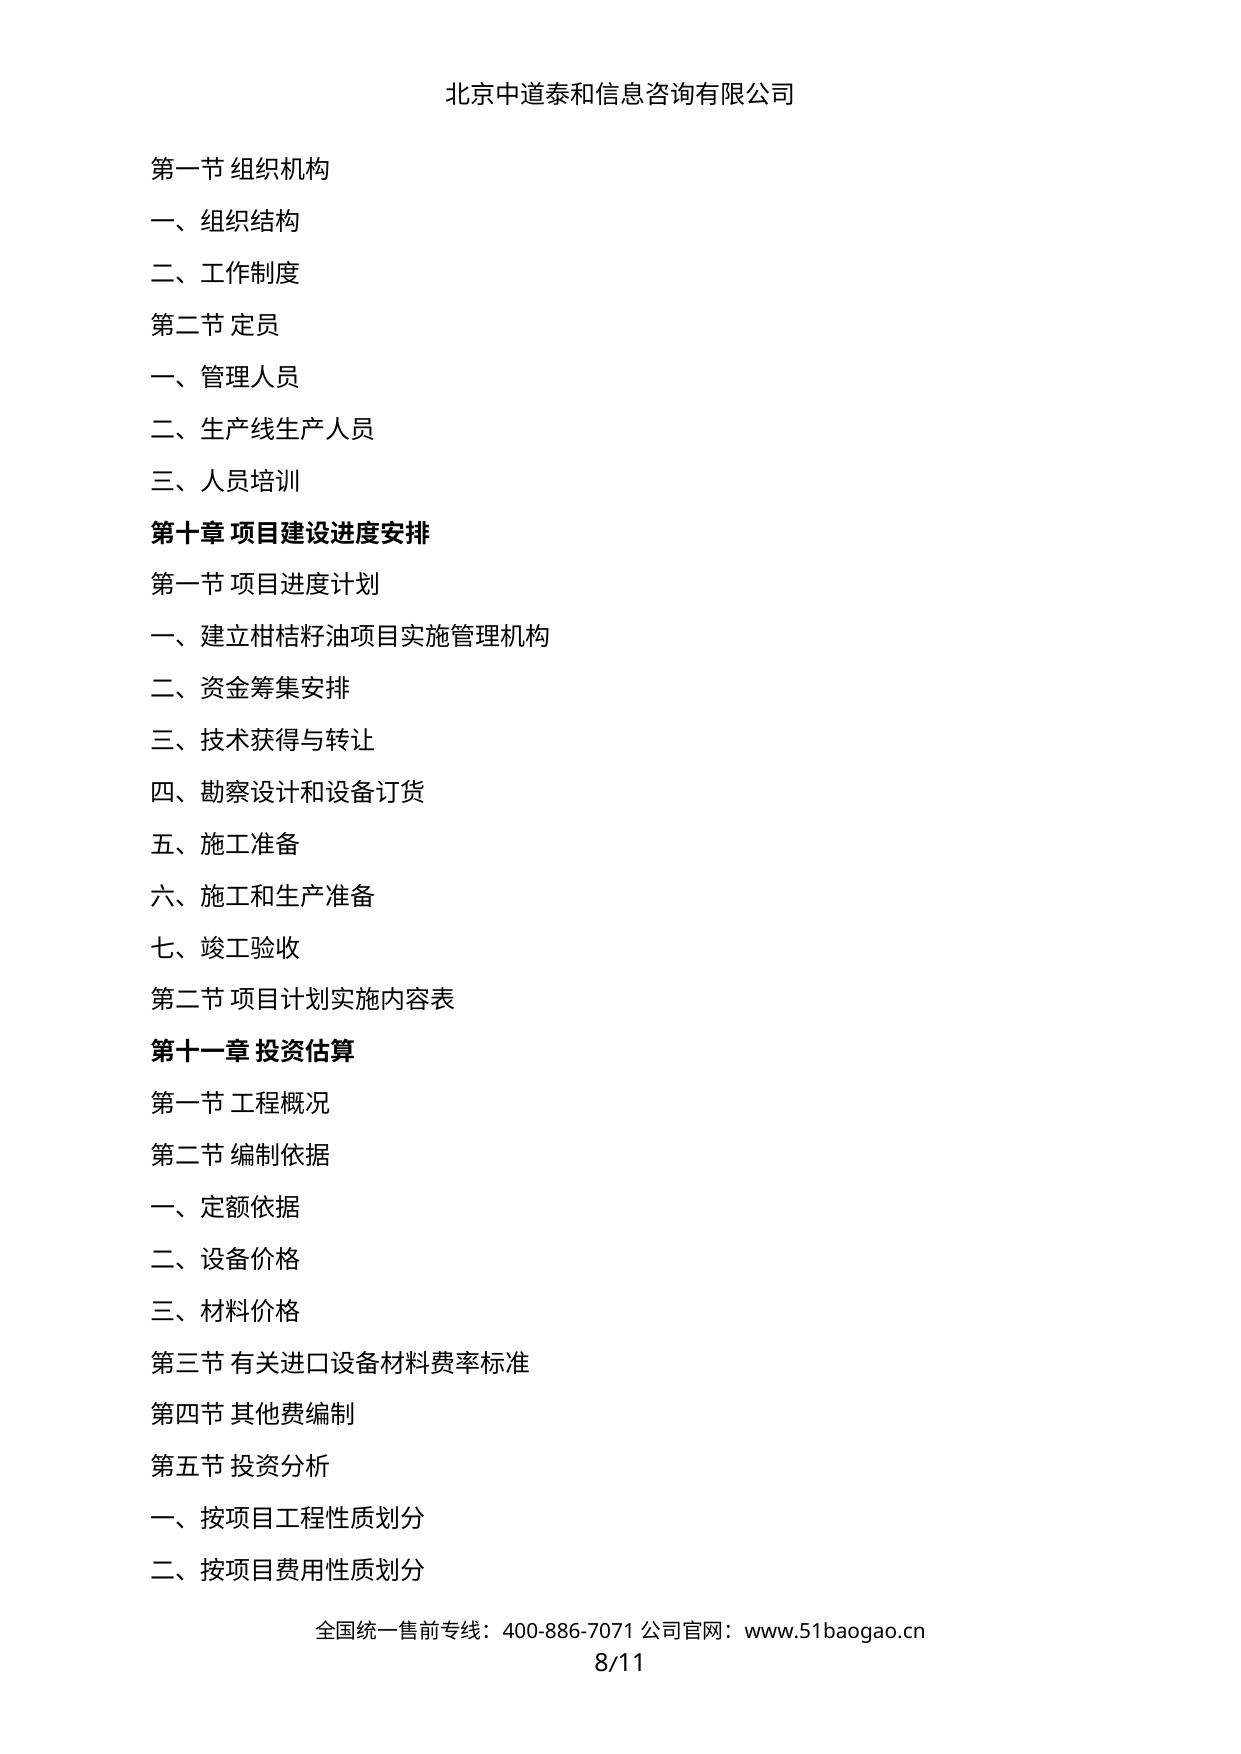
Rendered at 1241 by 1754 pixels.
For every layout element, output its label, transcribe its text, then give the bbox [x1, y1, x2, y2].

text 第二节 编制依据 [150, 1136, 1090, 1172]
text 一、管理人员 [150, 357, 1090, 394]
text 一、建立柑桔籽油项目实施管理机构 [150, 617, 1090, 653]
text 第二节 定员 [150, 306, 1090, 342]
text 一、组织结构 [150, 202, 1090, 238]
text 一、按项目工程性质划分 [150, 1499, 1090, 1535]
text 二、设备价格 [150, 1239, 1090, 1276]
text 二、资金筹集安排 [150, 669, 1090, 705]
text 三、技术获得与转让 [150, 721, 1090, 757]
text 六、施工和生产准备 [150, 876, 1090, 912]
text 一、定额依据 [150, 1187, 1090, 1224]
text 三、人员培训 [150, 461, 1090, 497]
text 四、勘察设计和设备订货 [150, 772, 1090, 809]
text 二、按项目费用性质划分 [150, 1551, 1090, 1587]
text 第四节 其他费编制 [150, 1395, 1090, 1431]
text 第一节 组织机构 [150, 150, 1090, 186]
text 第一节 项目进度计划 [150, 565, 1090, 601]
text 三、材料价格 [150, 1291, 1090, 1327]
text 第十一章 投资估算 [150, 1032, 1090, 1068]
text 第十章 项目建设进度安排 [150, 513, 1090, 549]
text 第五节 投资分析 [150, 1447, 1090, 1483]
text 二、生产线生产人员 [150, 409, 1090, 446]
text 第一节 工程概况 [150, 1084, 1090, 1120]
text 七、竣工验收 [150, 928, 1090, 964]
text 二、工作制度 [150, 254, 1090, 290]
text 五、施工准备 [150, 824, 1090, 861]
text 第三节 有关进口设备材料费率标准 [150, 1343, 1090, 1379]
text 第二节 项目计划实施内容表 [150, 980, 1090, 1016]
